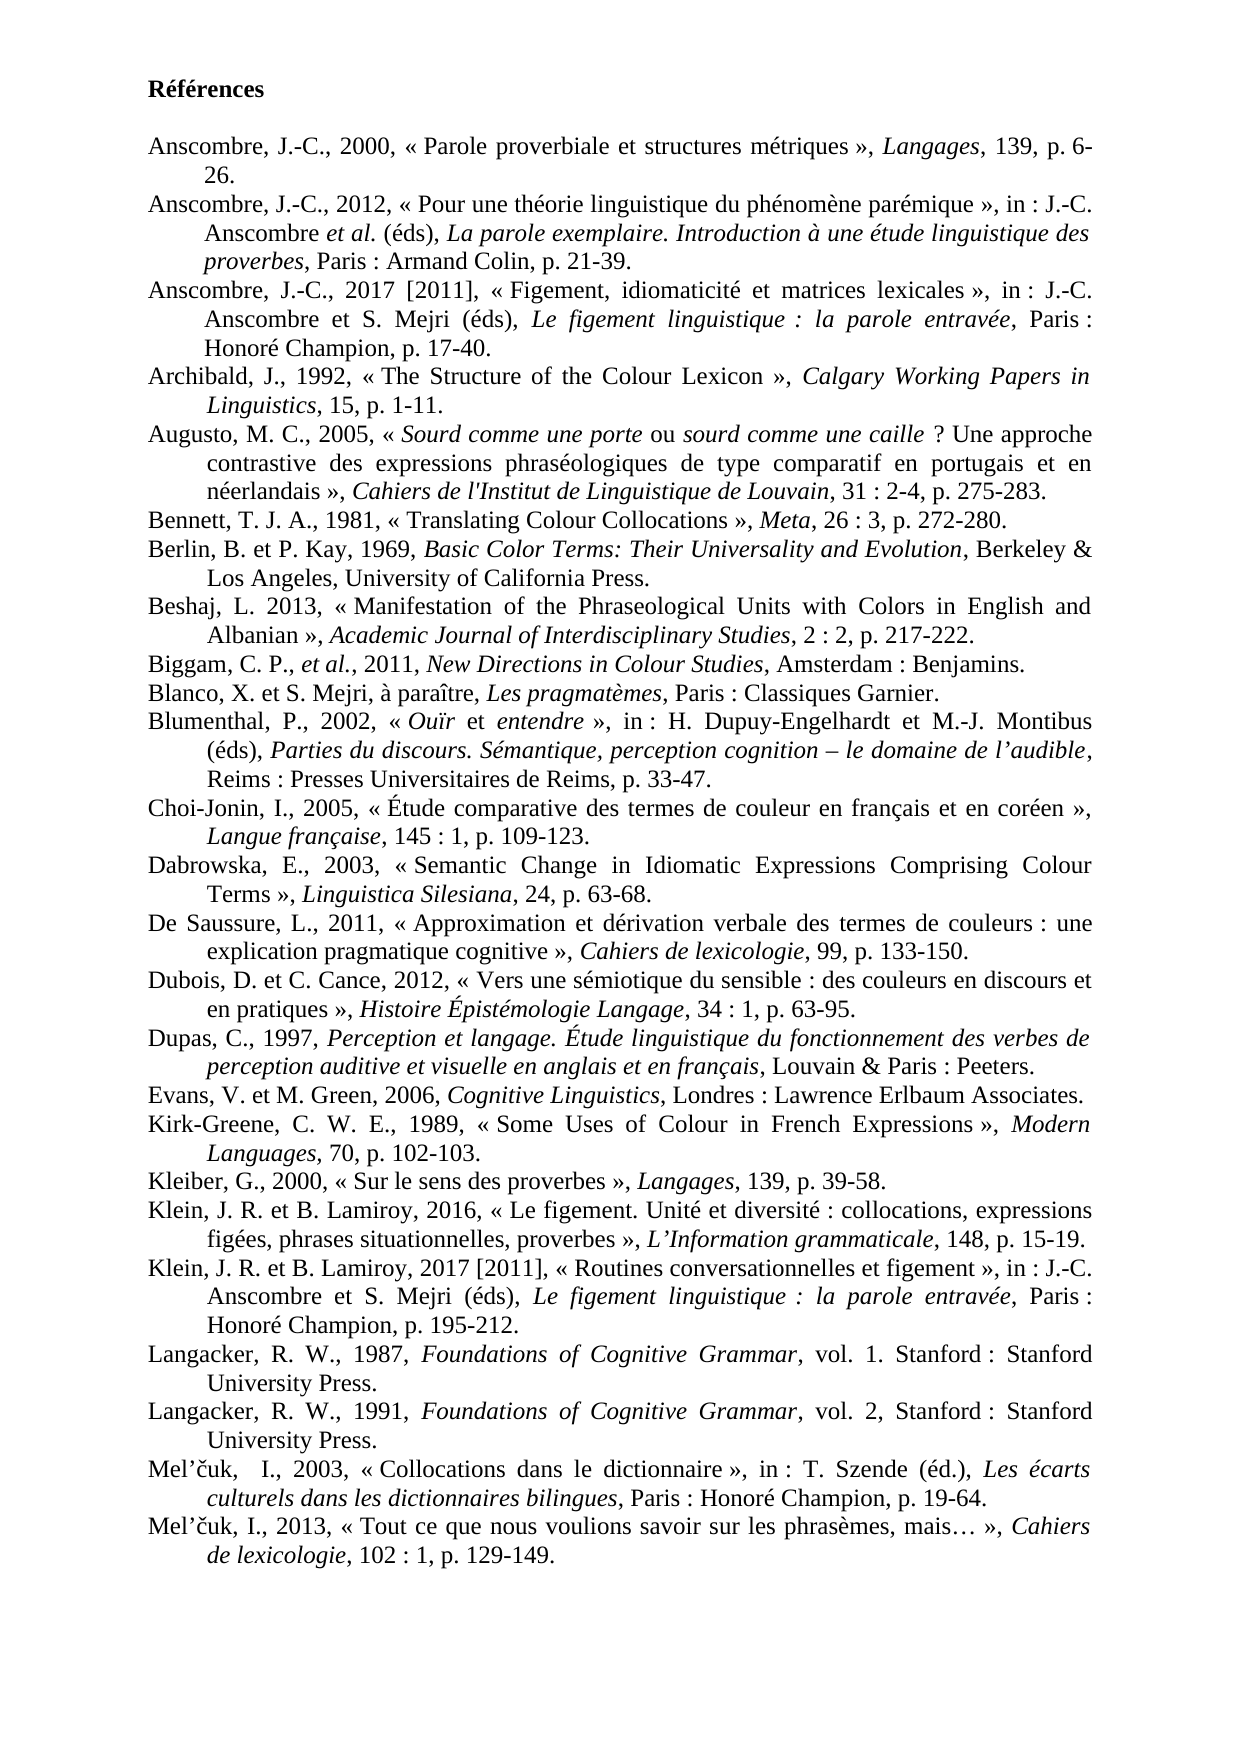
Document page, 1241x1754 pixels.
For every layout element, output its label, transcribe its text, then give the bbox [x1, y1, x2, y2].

text Berlin, B. et P. Kay, 1969, Basic Color Terms: Their Universality and Evolution, Berkeley & Los Angeles, University of California Press. [148, 534, 1093, 591]
text Bennett, T. J. A., 1981, « Translating Colour Collocations », Meta, 26 : 3, p. 272-280. [148, 505, 1093, 534]
text Kirk-Greene, C. W. E., 1989, « Some Uses of Colour in French Expressions », Modern Languages, 70, p. 102-103. [148, 1109, 1093, 1166]
text Dubois, D. et C. Cance, 2012, « Vers une sémiotique du sensible : des couleurs en discours et en pratiques », Histoire Épistémologie Langage, 34 : 1, p. 63-95. [148, 965, 1093, 1023]
text Augusto, M. C., 2005, « Sourd comme une porte ou sourd comme une caille ? Une approche contrastive des expressions phraséologiques de type comparatif en portugais et en néerlandais », Cahiers de l'Institut de Linguistique de Louvain, 31 : 2-4, p. 275-283. [148, 419, 1093, 505]
text Dupas, C., 1997, Perception et langage. Étude linguistique du fonctionnement des verbes de perception auditive et visuelle en anglais et en français, Louvain & Paris : Peeters. [148, 1023, 1093, 1080]
text Biggam, C. P., et al., 2011, New Directions in Colour Studies, Amsterdam : Benjamins. [148, 649, 1093, 678]
text Blumenthal, P., 2002, « Ouïr et entendre », in : H. Dupuy-Engelhardt et M.-J. Montibus (éds), Parties du discours. Sémantique, perception cognition – le domaine de l’audible, Reims : Presses Universitaires de Reims, p. 33-47. [148, 706, 1093, 793]
text Choi-Jonin, I., 2005, « Étude comparative des termes de couleur en français et en coréen », Langue française, 145 : 1, p. 109-123. [148, 793, 1093, 850]
text Archibald, J., 1992, « The Structure of the Colour Lexicon », Calgary Working Papers in Linguistics, 15, p. 1-11. [148, 361, 1093, 419]
text Anscombre, J.-C., 2000, « Parole proverbiale et structures métriques », Langages, 139, p. 6-26. [148, 131, 1093, 189]
text Evans, V. et M. Green, 2006, Cognitive Linguistics, Londres : Lawrence Erlbaum Associates. [148, 1080, 1093, 1109]
text Anscombre, J.-C., 2017 [2011], « Figement, idiomaticité et matrices lexicales », in : J.-C. Anscombre et S. Mejri (éds), Le figement linguistique : la parole entravée, Paris : Honoré Champion, p. 17-40. [148, 275, 1093, 361]
text Anscombre, J.-C., 2012, « Pour une théorie linguistique du phénomène parémique », in : J.-C. Anscombre et al. (éds), La parole exemplaire. Introduction à une étude linguistique des proverbes, Paris : Armand Colin, p. 21-39. [148, 189, 1093, 275]
text Klein, J. R. et B. Lamiroy, 2016, « Le figement. Unité et diversité : collocations, expressions figées, phrases situationnelles, proverbes », L’Information grammaticale, 148, p. 15-19. [148, 1195, 1093, 1253]
text Mel’čuk, I., 2013, « Tout ce que nous voulions savoir sur les phrasèmes, mais… », Cahiers de lexicologie, 102 : 1, p. 129-149. [148, 1511, 1093, 1569]
text Références [148, 74, 1093, 103]
text Dabrowska, E., 2003, « Semantic Change in Idiomatic Expressions Comprising Colour Terms », Linguistica Silesiana, 24, p. 63-68. [148, 850, 1093, 908]
text Klein, J. R. et B. Lamiroy, 2017 [2011], « Routines conversationnelles et figement », in : J.-C. Anscombre et S. Mejri (éds), Le figement linguistique : la parole entravée, Paris : Honoré Champion, p. 195-212. [148, 1253, 1093, 1339]
text Beshaj, L. 2013, « Manifestation of the Phraseological Units with Colors in English and Albanian », Academic Journal of Interdisciplinary Studies, 2 : 2, p. 217-222. [148, 591, 1093, 649]
text Kleiber, G., 2000, « Sur le sens des proverbes », Langages, 139, p. 39-58. [148, 1166, 1093, 1195]
text Blanco, X. et S. Mejri, à paraître, Les pragmatèmes, Paris : Classiques Garnier. [148, 678, 1093, 706]
text Langacker, R. W., 1991, Foundations of Cognitive Grammar, vol. 2, Stanford : Stanford University Press. [148, 1396, 1093, 1454]
text Mel’čuk, I., 2003, « Collocations dans le dictionnaire », in : T. Szende (éd.), Les écarts culturels dans les dictionnaires bilingues, Paris : Honoré Champion, p. 19-64. [148, 1454, 1093, 1511]
text Langacker, R. W., 1987, Foundations of Cognitive Grammar, vol. 1. Stanford : Stanford University Press. [148, 1339, 1093, 1396]
text De Saussure, L., 2011, « Approximation et dérivation verbale des termes de couleurs : une explication pragmatique cognitive », Cahiers de lexicologie, 99, p. 133-150. [148, 908, 1093, 965]
